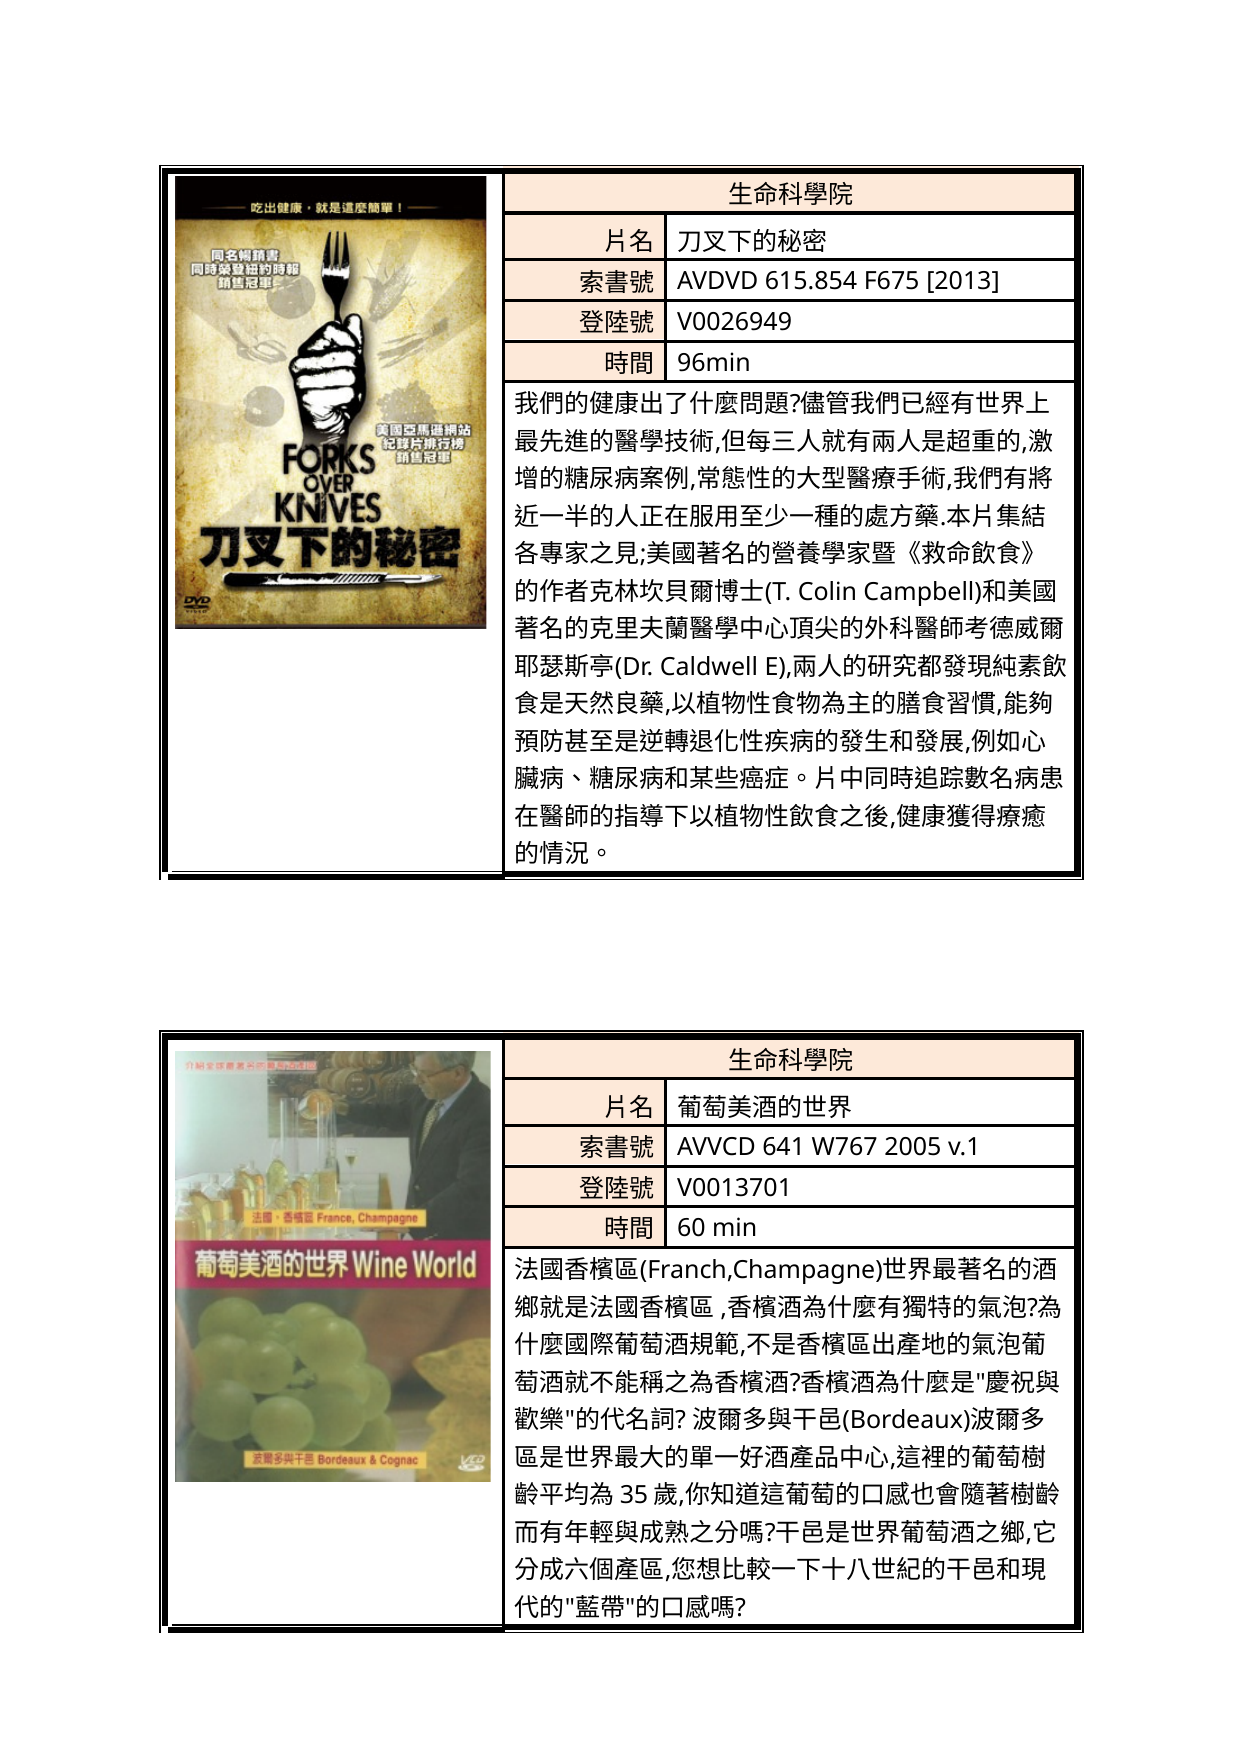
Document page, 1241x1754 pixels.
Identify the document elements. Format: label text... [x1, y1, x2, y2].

table_header 生命科學院 [505, 174, 1074, 211]
table_cell AVDVD 615.854 F675 [2013] [667, 261, 1074, 299]
table_cell 索書號 [505, 1127, 664, 1164]
table_header [168, 174, 502, 871]
table_cell 片名 [505, 215, 664, 258]
picture [175, 1051, 491, 1482]
table_cell 登陸號 [505, 302, 664, 339]
table_header [168, 1040, 502, 1624]
table_header 生命科學院 [505, 1040, 1074, 1077]
table_cell V0013701 [667, 1168, 1074, 1205]
table_cell 法國香檳區(Franch,Champagne)世界最著名的酒鄉就是法國香檳區 ,香檳酒為什麼有獨特的氣泡?為什麼國際葡萄酒規範,不是香檳區出產地的氣泡葡萄酒就不能稱之為香檳酒?香檳酒為什麼是"慶祝與歡樂"的代名詞? 波爾多與干邑(Bordeaux)波爾多區是世界最大的單一好酒產品中心,這裡的葡萄樹齡平均為35歲,你知道這葡萄的口感也會隨著樹齡而有年輕與成熟之分嗎?干邑是世界葡萄酒之鄉,它分成六個產區,您想比較一下十八世紀的干邑和現代的"藍帶"的口感嗎? [505, 1249, 1074, 1624]
table_cell AVVCD 641 W767 2005 v.1 [667, 1127, 1074, 1164]
table_cell 索書號 [505, 261, 664, 299]
table_cell 時間 [505, 343, 664, 380]
table_cell 時間 [505, 1208, 664, 1246]
table_cell 我們的健康出了什麼問題?儘管我們已經有世界上最先進的醫學技術,但每三人就有兩人是超重的,激增的糖尿病案例,常態性的大型醫療手術,我們有將近一半的人正在服用至少一種的處方藥.本片集結各專家之見;美國著名的營養學家暨《救命飲食》的作者克林坎貝爾博士(T. Colin Campbell)和美國著名的克里夫蘭醫學中心頂尖的外科醫師考德威爾耶瑟斯亭(D­r. Caldwell E),兩人的研究都發現純素飲食是天然良藥,以植物性食物為主的膳食習慣,能夠預防甚至是逆轉退化性疾病的發生和發展,例如心臟病、糖尿病和某些癌症。片中同時追踪數名病患在醫師的指導下以植物性飲食之後,健康獲得療癒的情況。 [505, 383, 1074, 871]
table_cell 96min [667, 343, 1074, 380]
table_cell 葡萄美酒的世界 [667, 1080, 1074, 1124]
table_cell 片名 [505, 1080, 664, 1124]
table_cell 登陸號 [505, 1168, 664, 1205]
table_cell 60 min [667, 1208, 1074, 1246]
table_cell 刀叉下的秘密 [667, 215, 1074, 258]
picture [175, 176, 487, 629]
table_cell V0026949 [667, 302, 1074, 339]
